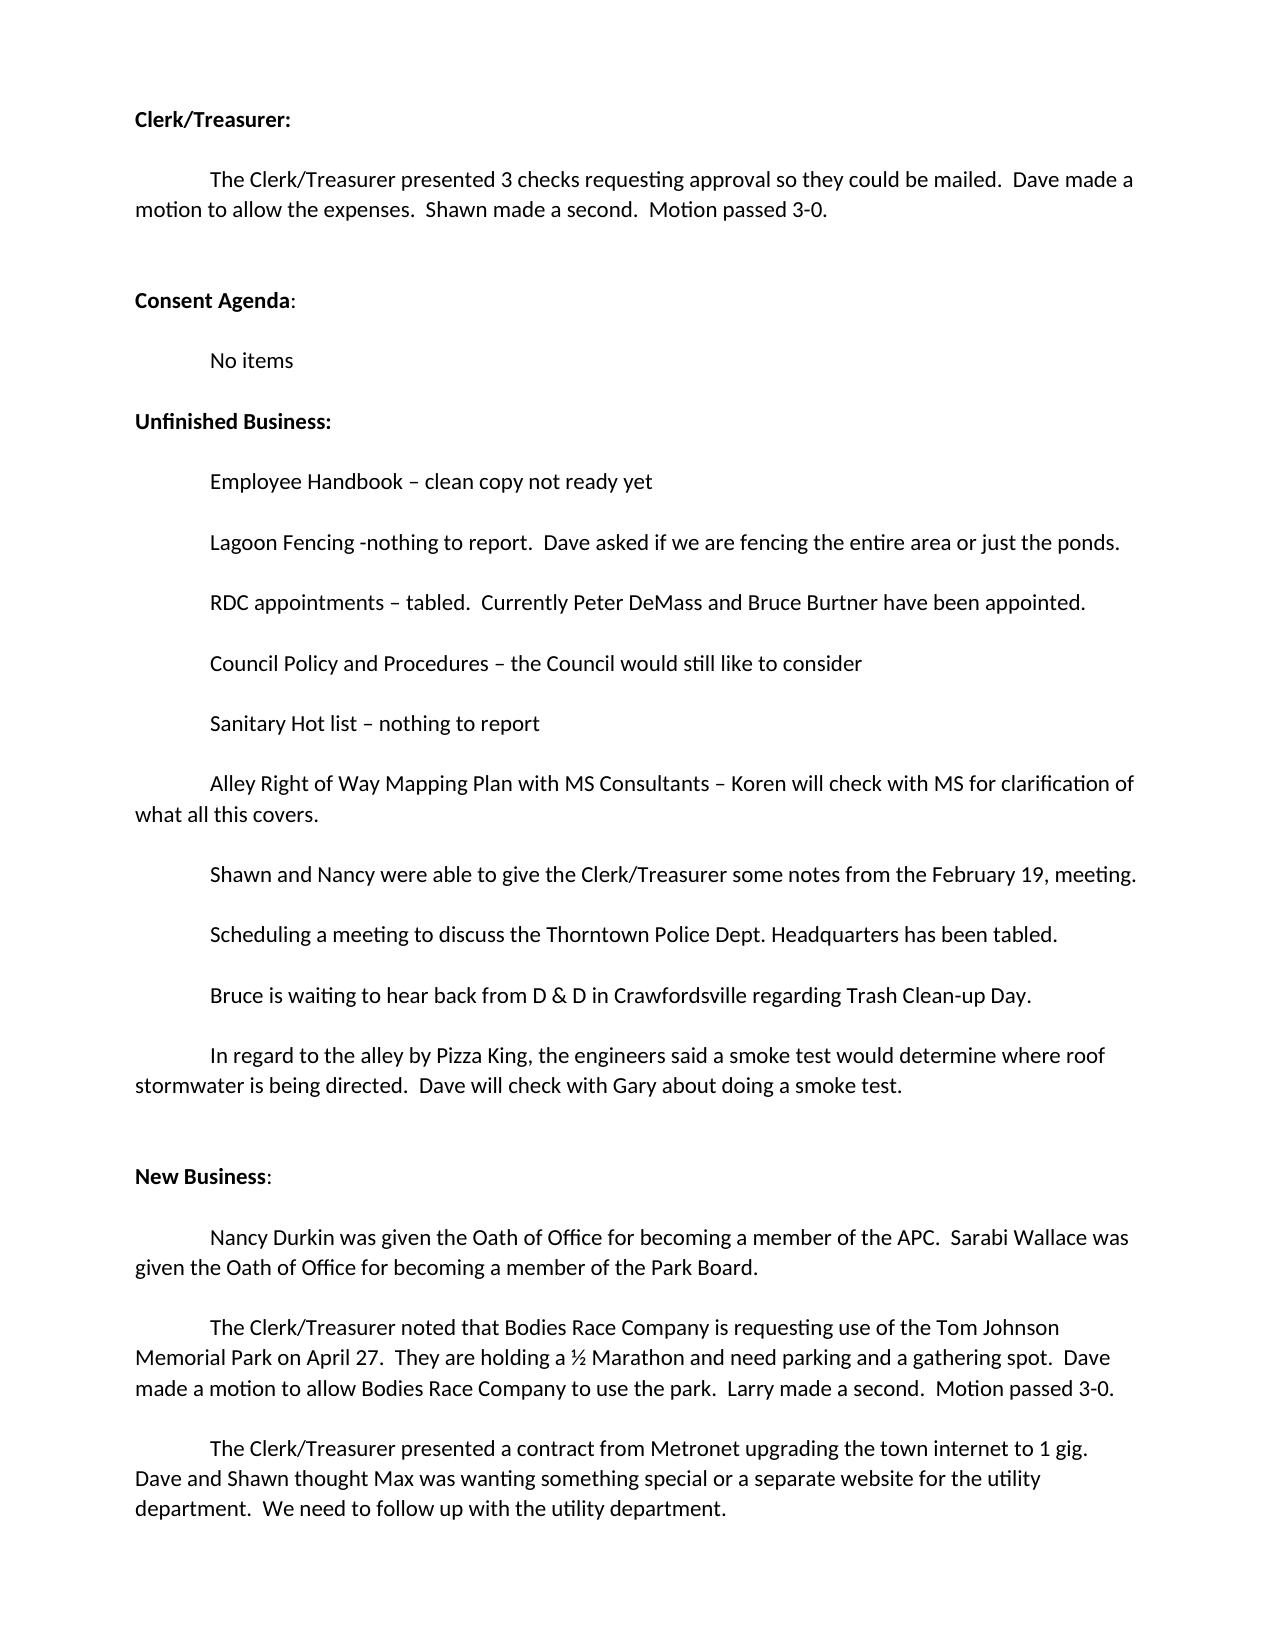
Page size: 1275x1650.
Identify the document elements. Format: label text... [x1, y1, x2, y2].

text The Clerk/Treasurer presented a contract from Metronet upgrading the town internet to 1 gig. Dave and Shawn thought Max was wanting something special or a separate website for the utility department. We need to follow up with the utility department. [135, 1434, 1140, 1523]
text Clerk/Treasurer: [135, 105, 1140, 133]
text Scheduling a meeting to discuss the Thorntown Police Dept. Headquarters has been tabled. [135, 921, 1140, 949]
text Alley Right of Way Mapping Plan with MS Consultants – Koren will check with MS for clarification of what all this covers. [135, 769, 1140, 828]
text Sanitary Hot list – nothing to report [135, 709, 1140, 737]
text No items [135, 347, 1140, 375]
text Lagoon Fencing -nothing to report. Dave asked if we are fencing the entire area or just the ponds. [135, 528, 1140, 556]
text New Business: [135, 1162, 1140, 1190]
text Shawn and Nancy were able to give the Clerk/Treasurer some notes from the February 19, meeting. [135, 860, 1140, 888]
text Council Policy and Procedures – the Council would still like to consider [135, 649, 1140, 677]
text Employee Handbook – clean copy not ready yet [135, 467, 1140, 496]
text Bruce is waiting to hear back from D & D in Crawfordsville regarding Trash Clean-up Day. [135, 981, 1140, 1009]
text The Clerk/Treasurer presented 3 checks requesting approval so they could be mailed. Dave made a motion to allow the expenses. Shawn made a second. Motion passed 3-0. [135, 165, 1140, 224]
text RDC appointments – tabled. Currently Peter DeMass and Bruce Burtner have been appointed. [135, 588, 1140, 616]
text Nancy Durkin was given the Oath of Office for becoming a member of the APC. Sarabi Wallace was given the Oath of Office for becoming a member of the Park Board. [135, 1223, 1140, 1281]
text The Clerk/Treasurer noted that Bodies Race Company is requesting use of the Tom Johnson Memorial Park on April 27. They are holding a ½ Marathon and need parking and a gathering spot. Dave made a motion to allow Bodies Race Company to use the park. Larry made a second. Motion passed 3-0. [135, 1313, 1140, 1402]
text In regard to the alley by Pizza King, the engineers said a smoke test would determine where roof stormwater is being directed. Dave will check with Gary about doing a smoke test. [135, 1041, 1140, 1100]
text Consent Agenda: [135, 286, 1140, 314]
text Unfinished Business: [135, 407, 1140, 435]
